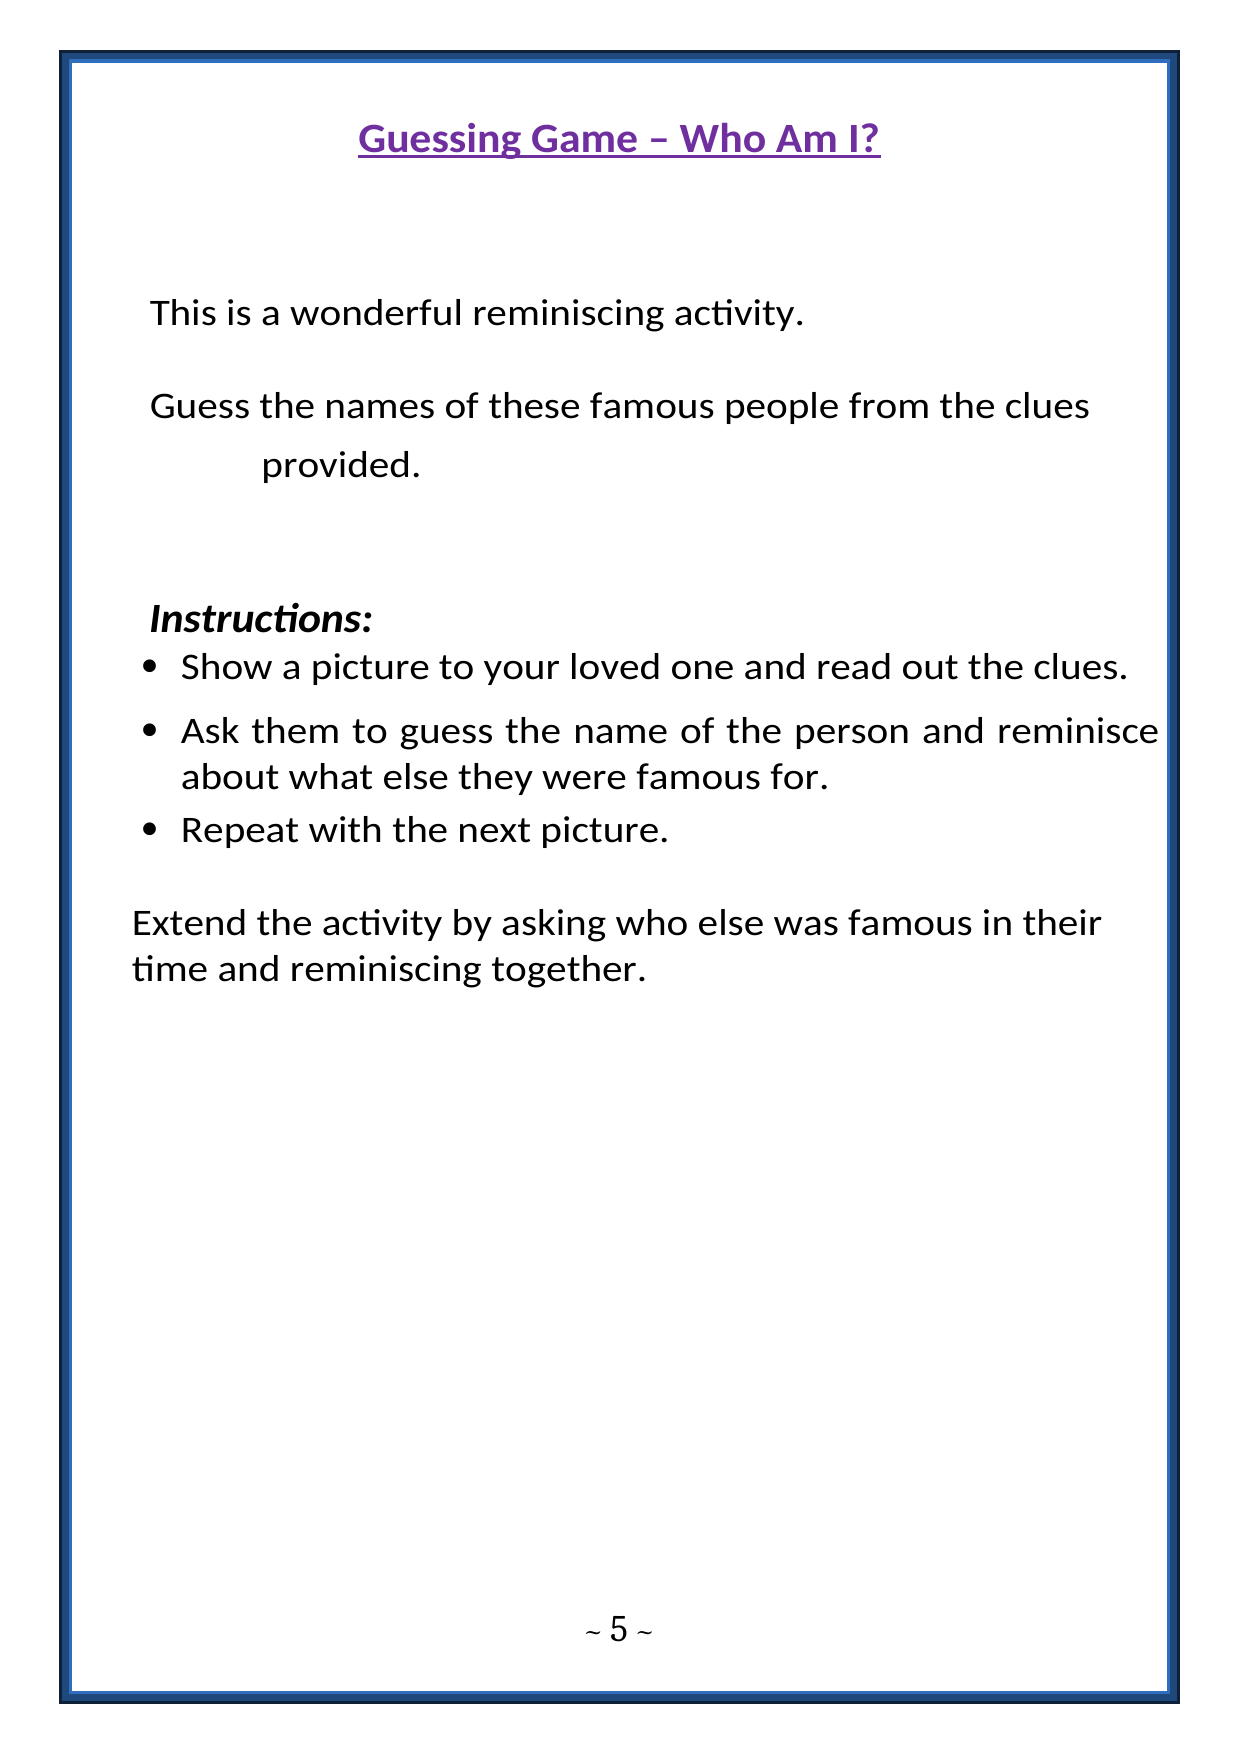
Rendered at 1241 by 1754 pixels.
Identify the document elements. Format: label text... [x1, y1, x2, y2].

list Ask them to guess the name of the person and reminisce about what else they were famous for. [143, 707, 1162, 799]
subtitle Instructions: [109, 592, 948, 643]
list Show a picture to your loved one and read out the clues. [143, 643, 1162, 689]
text This is a wonderful reminiscing activity. [149, 289, 1167, 335]
list Repeat with the next picture. [143, 806, 1008, 852]
subtitle Guessing Game – Who Am I? [72, 112, 1167, 163]
text Extend the activity by asking who else was famous in their time and reminiscing together. [132, 899, 1163, 991]
text Guess the names of these famous people from the clues provided. [149, 382, 1167, 487]
